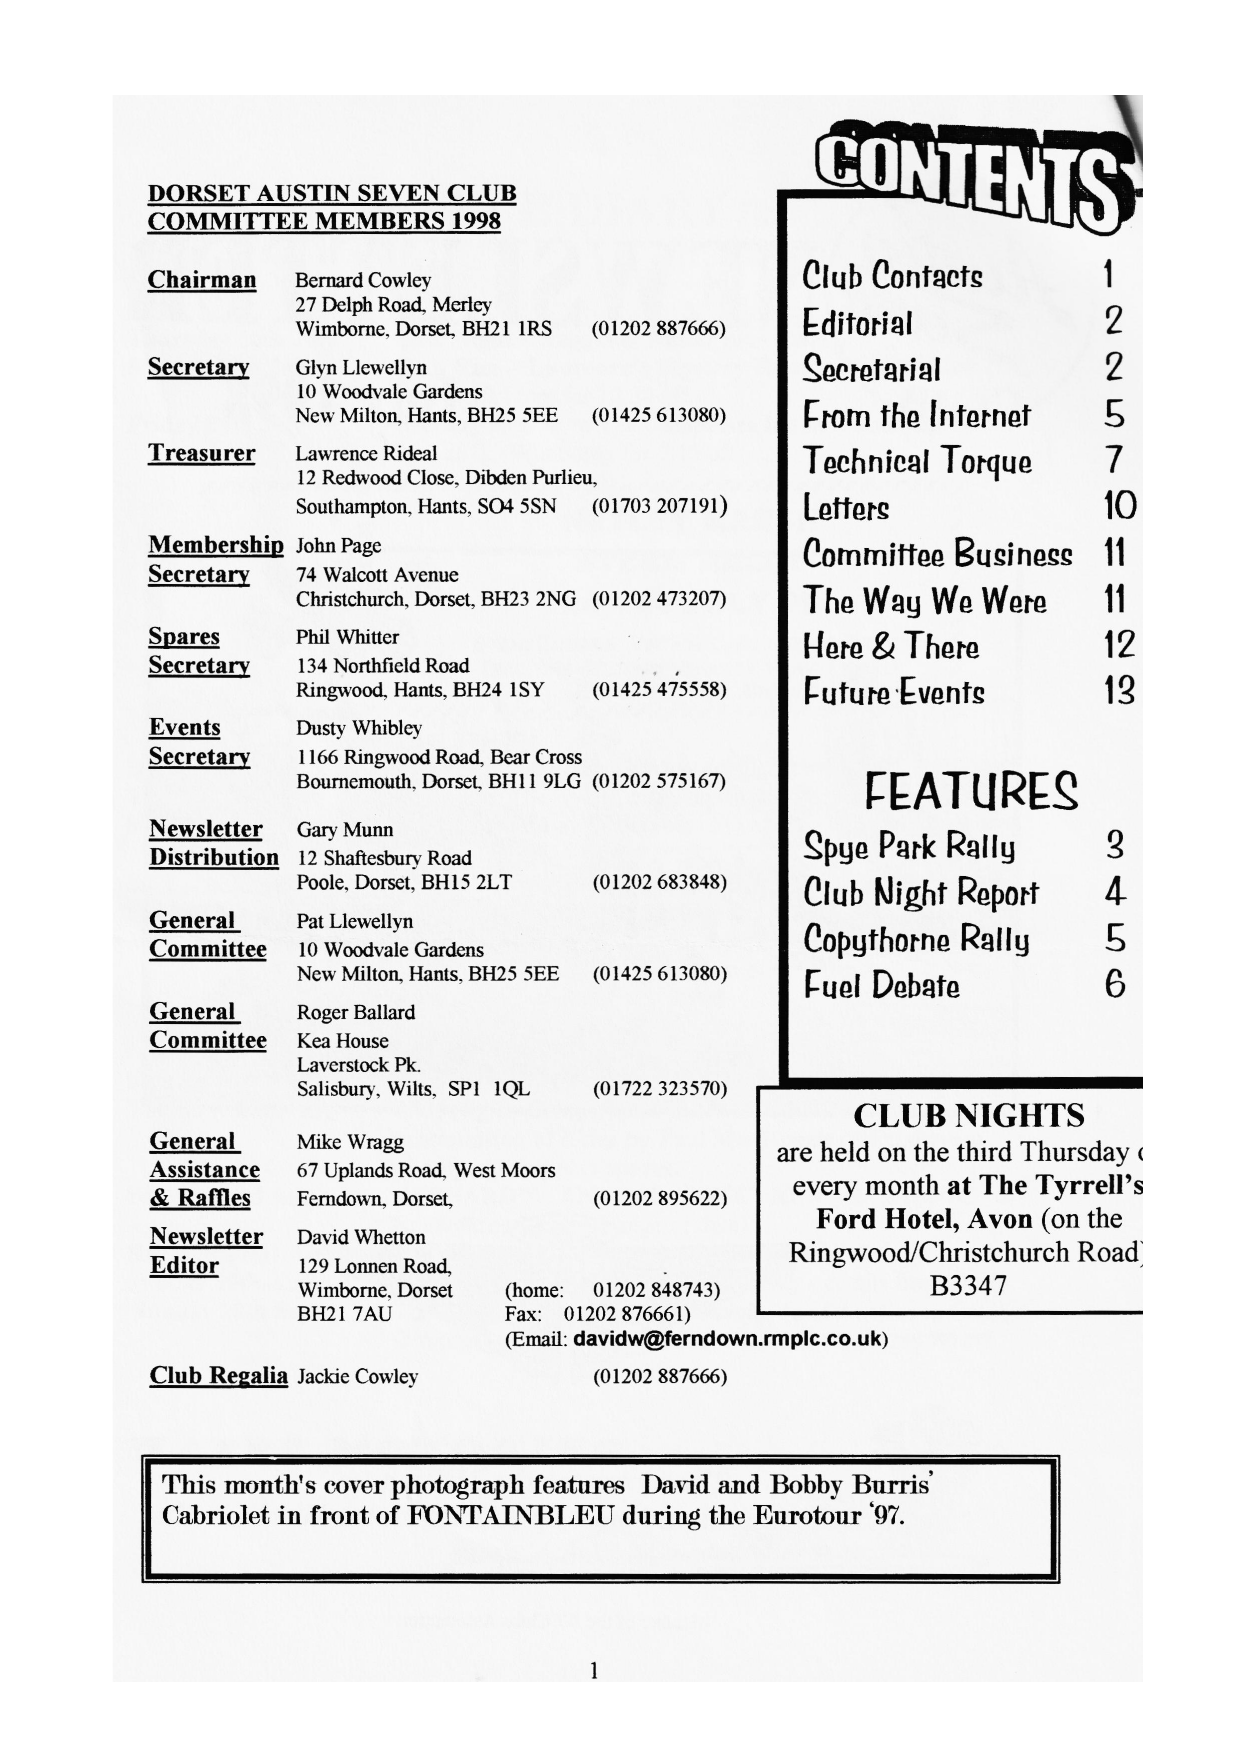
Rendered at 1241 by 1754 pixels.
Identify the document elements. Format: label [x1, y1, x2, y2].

picture [112, 95, 1143, 1682]
